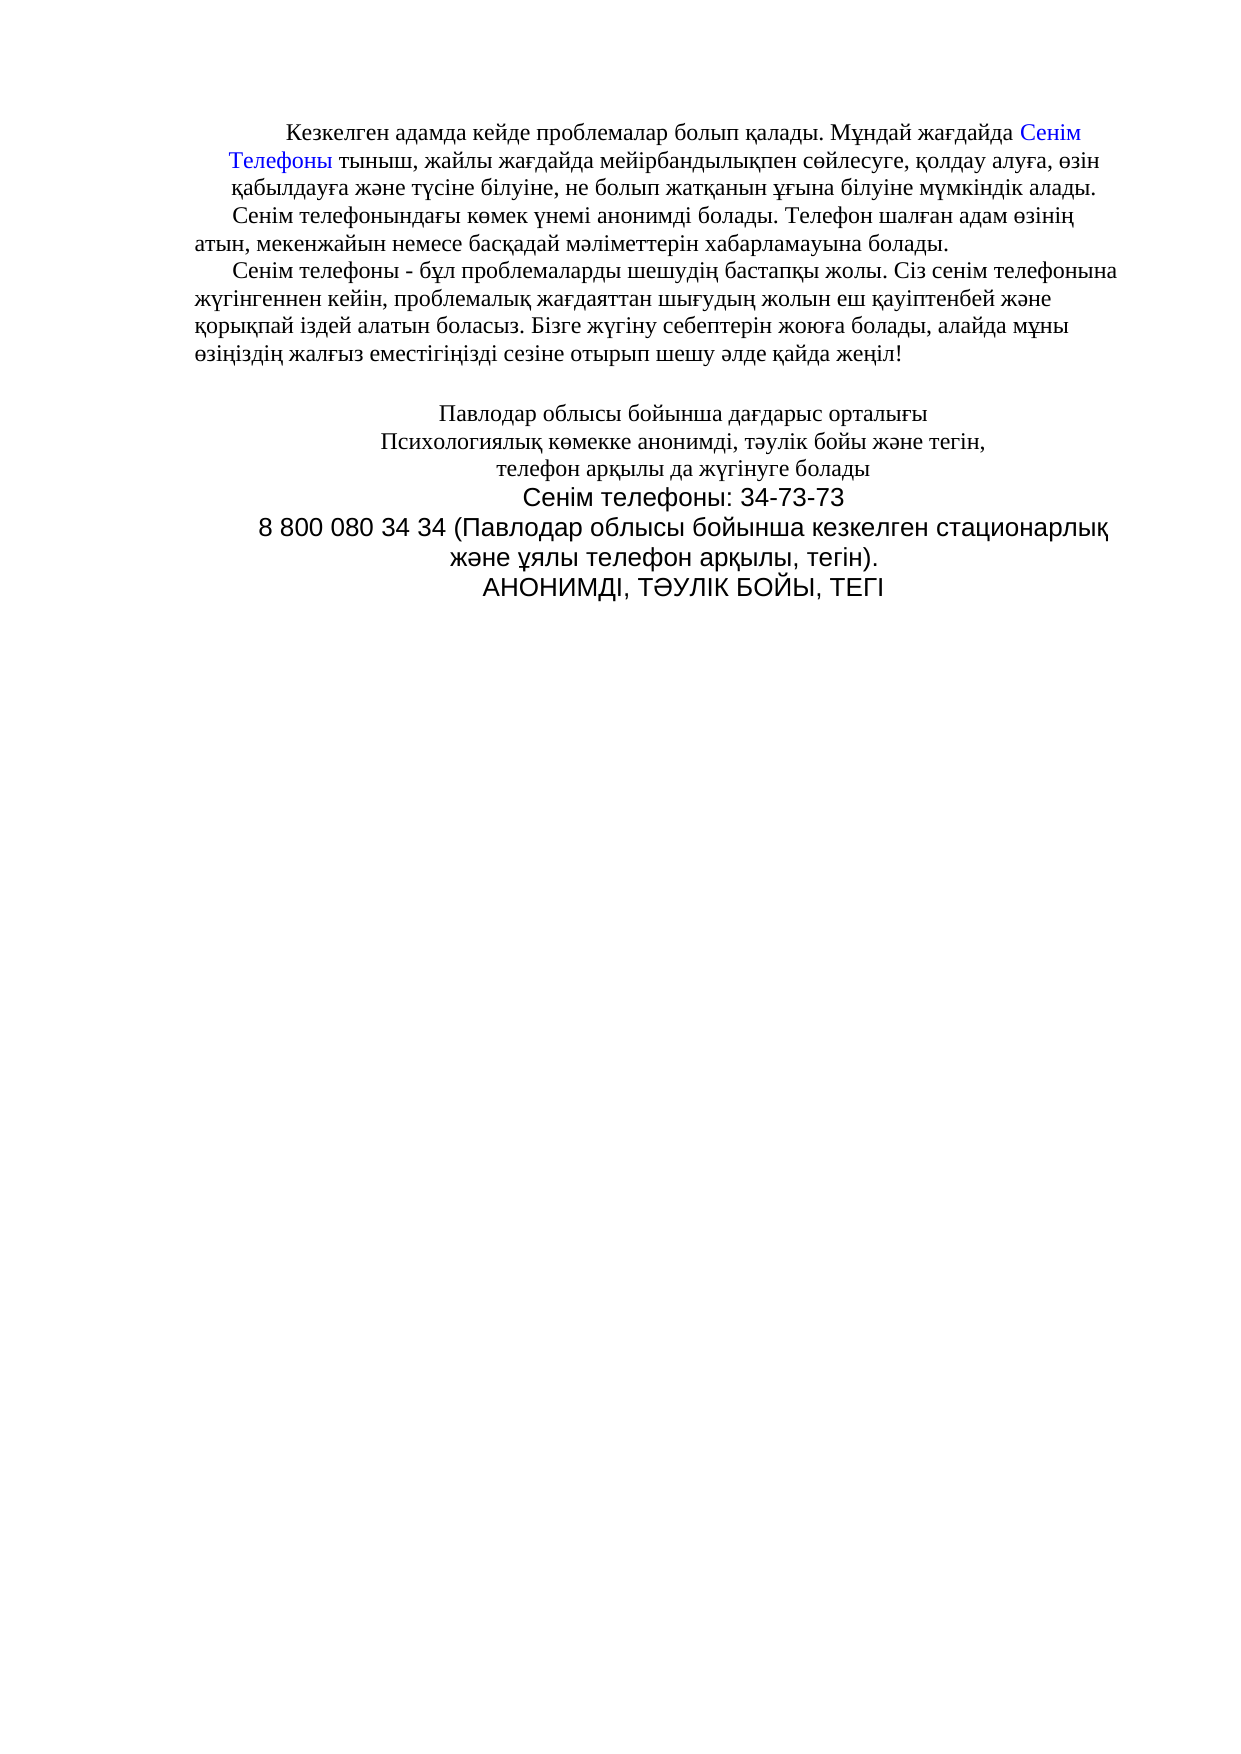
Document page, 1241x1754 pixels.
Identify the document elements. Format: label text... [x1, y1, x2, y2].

text Павлодар облысы бойынша дағдарыс орталығы [194, 399, 1134, 427]
text Сенім телефонындағы көмек үнемі анонимді болады. Телефон шалған адам өзінің атын, мекенжайын немесе басқадай мәліметтерін хабарламауына болады. [194, 201, 1134, 256]
text АНОНИМДІ, ТӘУЛІК БОЙЫ, ТЕГІ [194, 572, 1134, 602]
text Кезкелген адамда кейде проблемалар болып қалады. Мұндай жағдайда Сенім Телефоны тыныш, жайлы жағдайда мейірбандылықпен сөйлесуге, қолдау алуға, өзін қабылдауға және түсіне білуіне, не болып жатқанын ұғына білуіне мүмкіндік алады. [194, 118, 1134, 201]
text Сенім телефоны: 34-73-73 [194, 482, 1134, 512]
text Психологиялық көмекке анонимді, тәулік бойы және тегін, [194, 427, 1134, 454]
text Сенім телефоны - бұл проблемаларды шешудің бастапқы жолы. Сіз сенім телефонына жүгінгеннен кейін, проблемалық жағдаяттан шығудың жолын еш қауіптенбей және қорықпай іздей алатын боласыз. Бізге жүгіну себептерін жоюға болады, алайда мұны өзіңіздің жалғыз еместігіңізді сезіне отырып шешу әлде қайда жеңіл! [194, 256, 1134, 367]
text 8 800 080 34 34 (Павлодар облысы бойынша кезкелген стационарлық және ұялы телефон арқылы, тегін). [194, 512, 1134, 572]
text телефон арқылы да жүгінуге болады [194, 454, 1134, 482]
